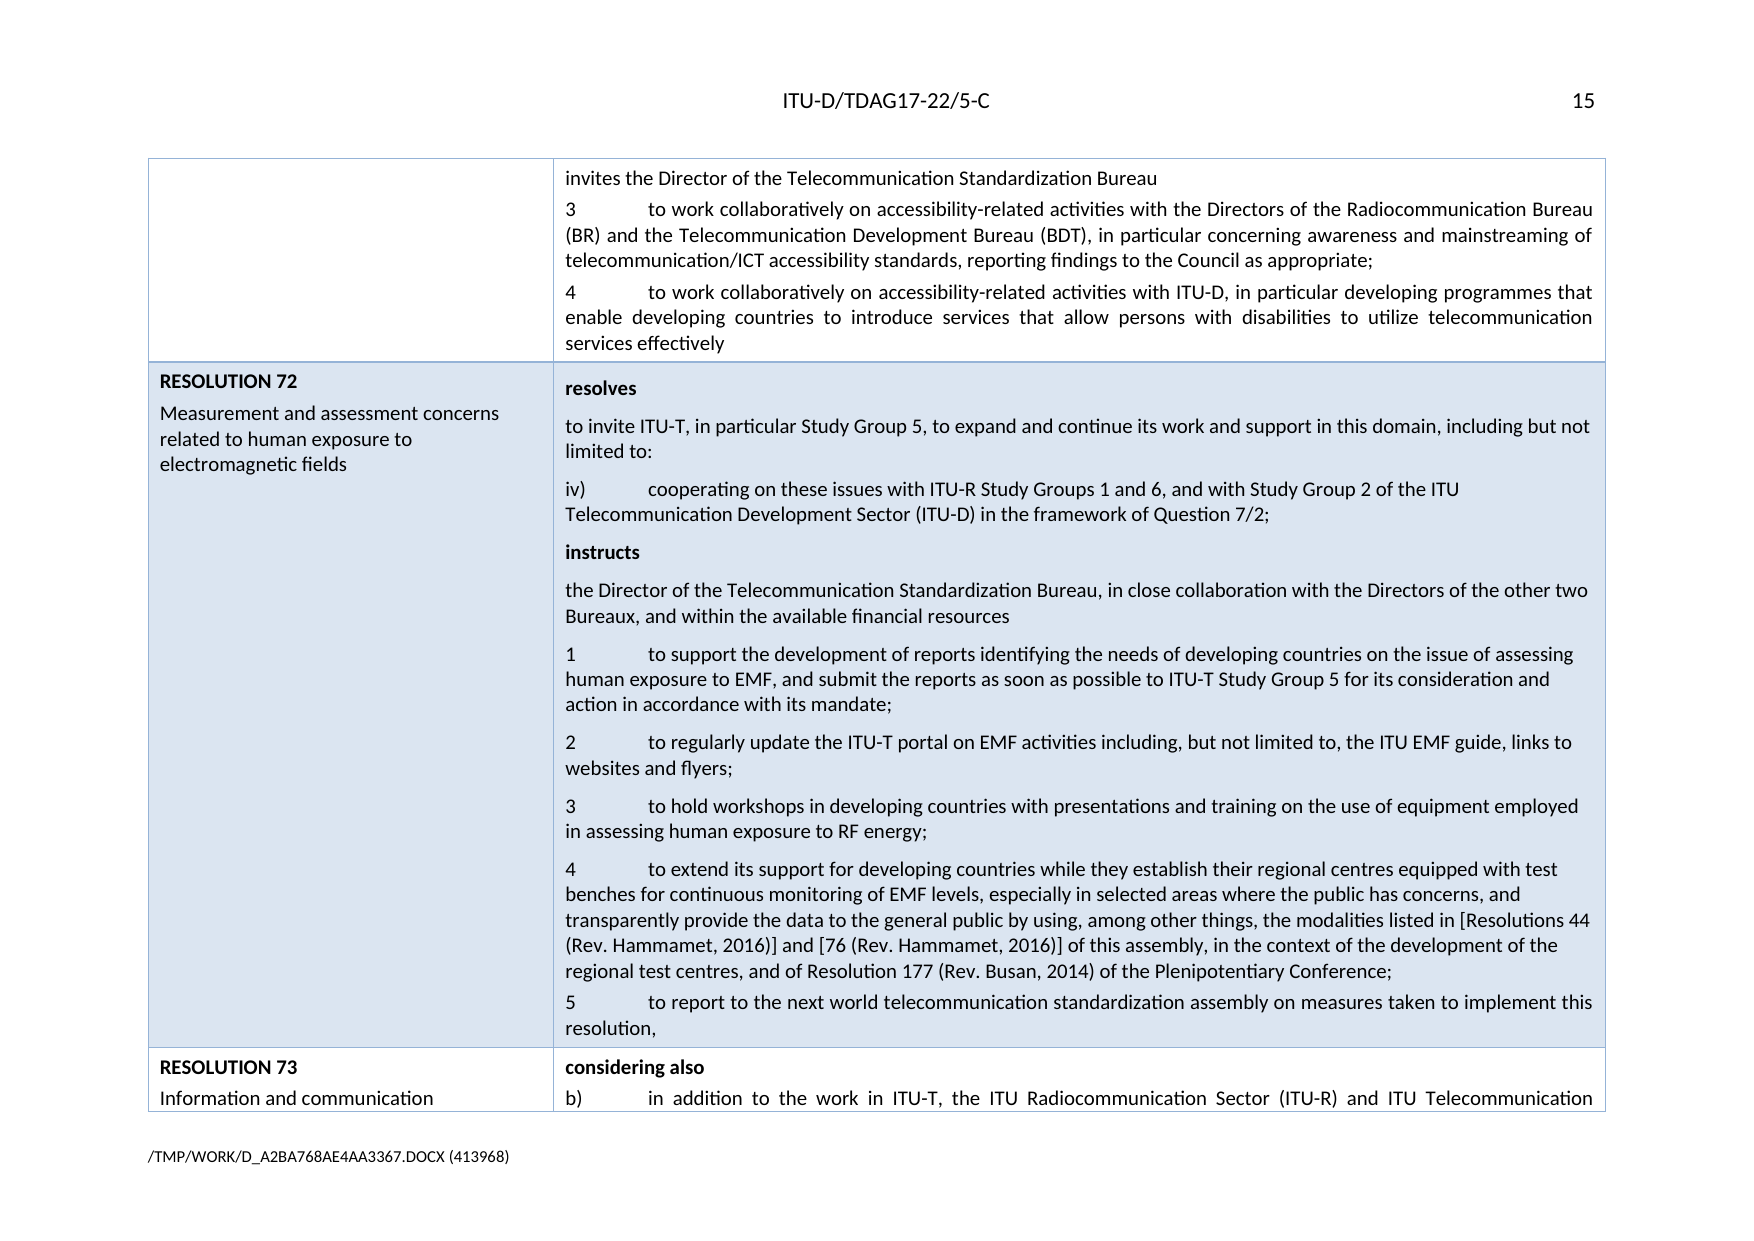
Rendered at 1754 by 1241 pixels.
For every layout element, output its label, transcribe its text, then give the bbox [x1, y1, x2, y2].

table_cell RESOLUTION 72 Measurement and assessment concerns related to human exposure to electromagnetic fields [149, 363, 553, 1047]
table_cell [554, 1048, 1605, 1111]
table_cell resolves to invite ITU-T, in particular Study Group 5, to expand and continue its work and support in this domain, including but not limited to: iv) cooperating on these issues with ITU-R Study Groups 1 and 6, and with Study Group 2 of the ITU Telecommunication Development Sector (ITU-D) in the framework of Question 7/2; instructs the Director of the Telecommunication Standardization Bureau, in close collaboration with the Directors of the other two Bureaux, and within the available financial resources 1 to support the development of reports identifying the needs of developing countries on the issue of assessing human exposure to EMF, and submit the reports as soon as possible to ITU-T Study Group 5 for its consideration and action in accordance with its mandate; 2 to regularly update the ITU-T portal on EMF activities including, but not limited to, the ITU EMF guide, links to websites and flyers; 3 to hold workshops in developing countries with presentations and training on the use of equipment employed in assessing human exposure to RF energy; 4 to extend its support for developing countries while they establish their regional centres equipped with test benches for continuous monitoring of EMF levels, especially in selected areas where the public has concerns, and transparently provide the data to the general public by using, among other things, the modalities listed in [Resolutions 44 (Rev. Hammamet, 2016)] and [76 (Rev. Hammamet, 2016)] of this assembly, in the context of the development of the regional test centres, and of Resolution 177 (Rev. Busan, 2014) of the Plenipotentiary Conference; 5 to report to the next world telecommunication standardization assembly on measures taken to implement this resolution, [554, 363, 1605, 1047]
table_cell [554, 159, 1605, 361]
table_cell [149, 1048, 553, 1111]
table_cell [149, 159, 553, 361]
